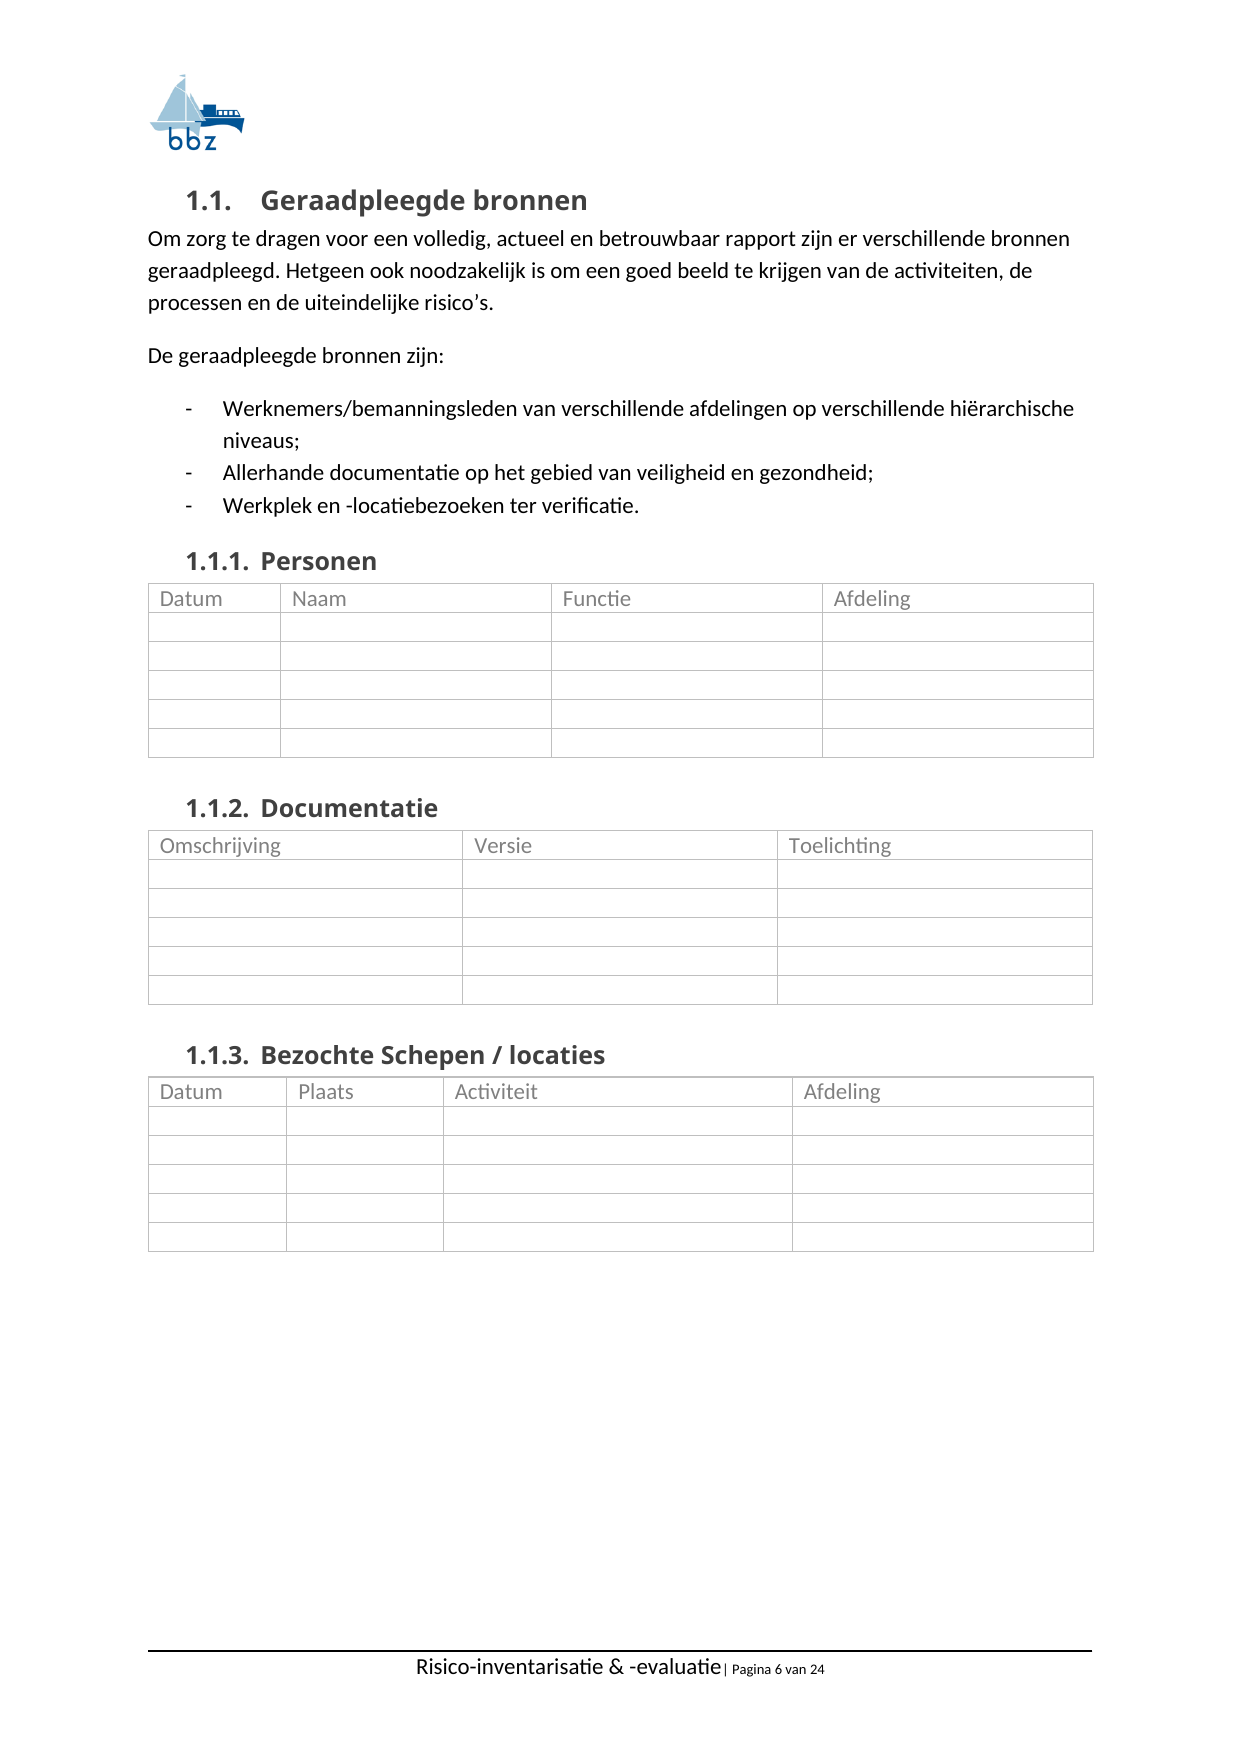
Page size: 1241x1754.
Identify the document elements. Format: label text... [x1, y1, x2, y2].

table_cell [149, 671, 280, 699]
table_cell [287, 1194, 443, 1222]
table_cell [444, 1194, 792, 1222]
table_cell [778, 976, 1092, 1004]
table_cell [281, 642, 551, 670]
list Werkplek en -locatiebezoeken ter verificatie. [185, 491, 1092, 519]
table_header Afdeling [793, 1078, 1093, 1106]
table_header Functie [552, 584, 822, 612]
table_cell [149, 918, 462, 946]
table_cell [823, 613, 1093, 641]
table_cell [823, 729, 1093, 757]
table_header Versie [463, 831, 777, 859]
table_cell [149, 729, 280, 757]
table_header Omschrijving [149, 831, 462, 859]
table_cell [149, 947, 462, 975]
table_cell [444, 1223, 792, 1251]
table_cell [444, 1165, 792, 1193]
table_cell [149, 613, 280, 641]
table_cell [552, 729, 822, 757]
table_cell [149, 1223, 286, 1251]
text De geraadpleegde bronnen zijn: [148, 341, 1092, 369]
table_header Naam [281, 584, 551, 612]
table_cell [281, 700, 551, 728]
table_cell [149, 1165, 286, 1193]
table_header Plaats [287, 1078, 443, 1106]
table_cell [778, 947, 1092, 975]
table_cell [552, 671, 822, 699]
table_cell [823, 700, 1093, 728]
table_cell [463, 889, 777, 917]
table_header Afdeling [823, 584, 1093, 612]
list Werknemers/bemanningsleden van verschillende afdelingen op verschillende hiërarchische niveaus; [185, 394, 1092, 454]
subtitle Geraadpleegde bronnen [185, 181, 1092, 218]
table_cell [149, 889, 462, 917]
subtitle Documentatie [185, 791, 1092, 824]
subtitle Personen [185, 544, 1092, 578]
table_cell [552, 642, 822, 670]
table_cell [287, 1136, 443, 1164]
table_header Toelichting [778, 831, 1092, 859]
table_cell [552, 700, 822, 728]
table_cell [552, 613, 822, 641]
subtitle Bezochte Schepen / locaties [185, 1037, 1092, 1071]
table_cell [444, 1107, 792, 1134]
table_cell [778, 918, 1092, 946]
table_cell [287, 1165, 443, 1193]
table_cell [149, 700, 280, 728]
table_cell [149, 642, 280, 670]
picture [147, 73, 246, 151]
table_cell [463, 976, 777, 1004]
table_cell [287, 1223, 443, 1251]
table_cell [823, 642, 1093, 670]
table_cell [149, 976, 462, 1004]
table_cell [149, 1107, 286, 1134]
table_cell [463, 918, 777, 946]
table_cell [149, 1136, 286, 1164]
table_cell [793, 1136, 1093, 1164]
table_cell [149, 1194, 286, 1222]
table_cell [463, 860, 777, 888]
table_cell [444, 1136, 792, 1164]
table_cell [281, 671, 551, 699]
table_cell [287, 1107, 443, 1134]
table_cell [149, 860, 462, 888]
text Om zorg te dragen voor een volledig, actueel en betrouwbaar rapport zijn er verschillende bronnen geraadpleegd. Hetgeen ook noodzakelijk is om een goed beeld te krijgen van de activiteiten, de processen en de uiteindelijke risico’s. [148, 224, 1092, 316]
table_header Datum [149, 584, 280, 612]
table_cell [793, 1107, 1093, 1134]
table_cell [463, 947, 777, 975]
table_header Activiteit [444, 1078, 792, 1106]
table_cell [778, 889, 1092, 917]
table_cell [281, 613, 551, 641]
table_cell [793, 1165, 1093, 1193]
table_cell [823, 671, 1093, 699]
table_cell [793, 1223, 1093, 1251]
table_cell [778, 860, 1092, 888]
table_cell [281, 729, 551, 757]
list Allerhande documentatie op het gebied van veiligheid en gezondheid; [185, 458, 1092, 487]
table_header Datum [149, 1078, 286, 1106]
table_cell [793, 1194, 1093, 1222]
